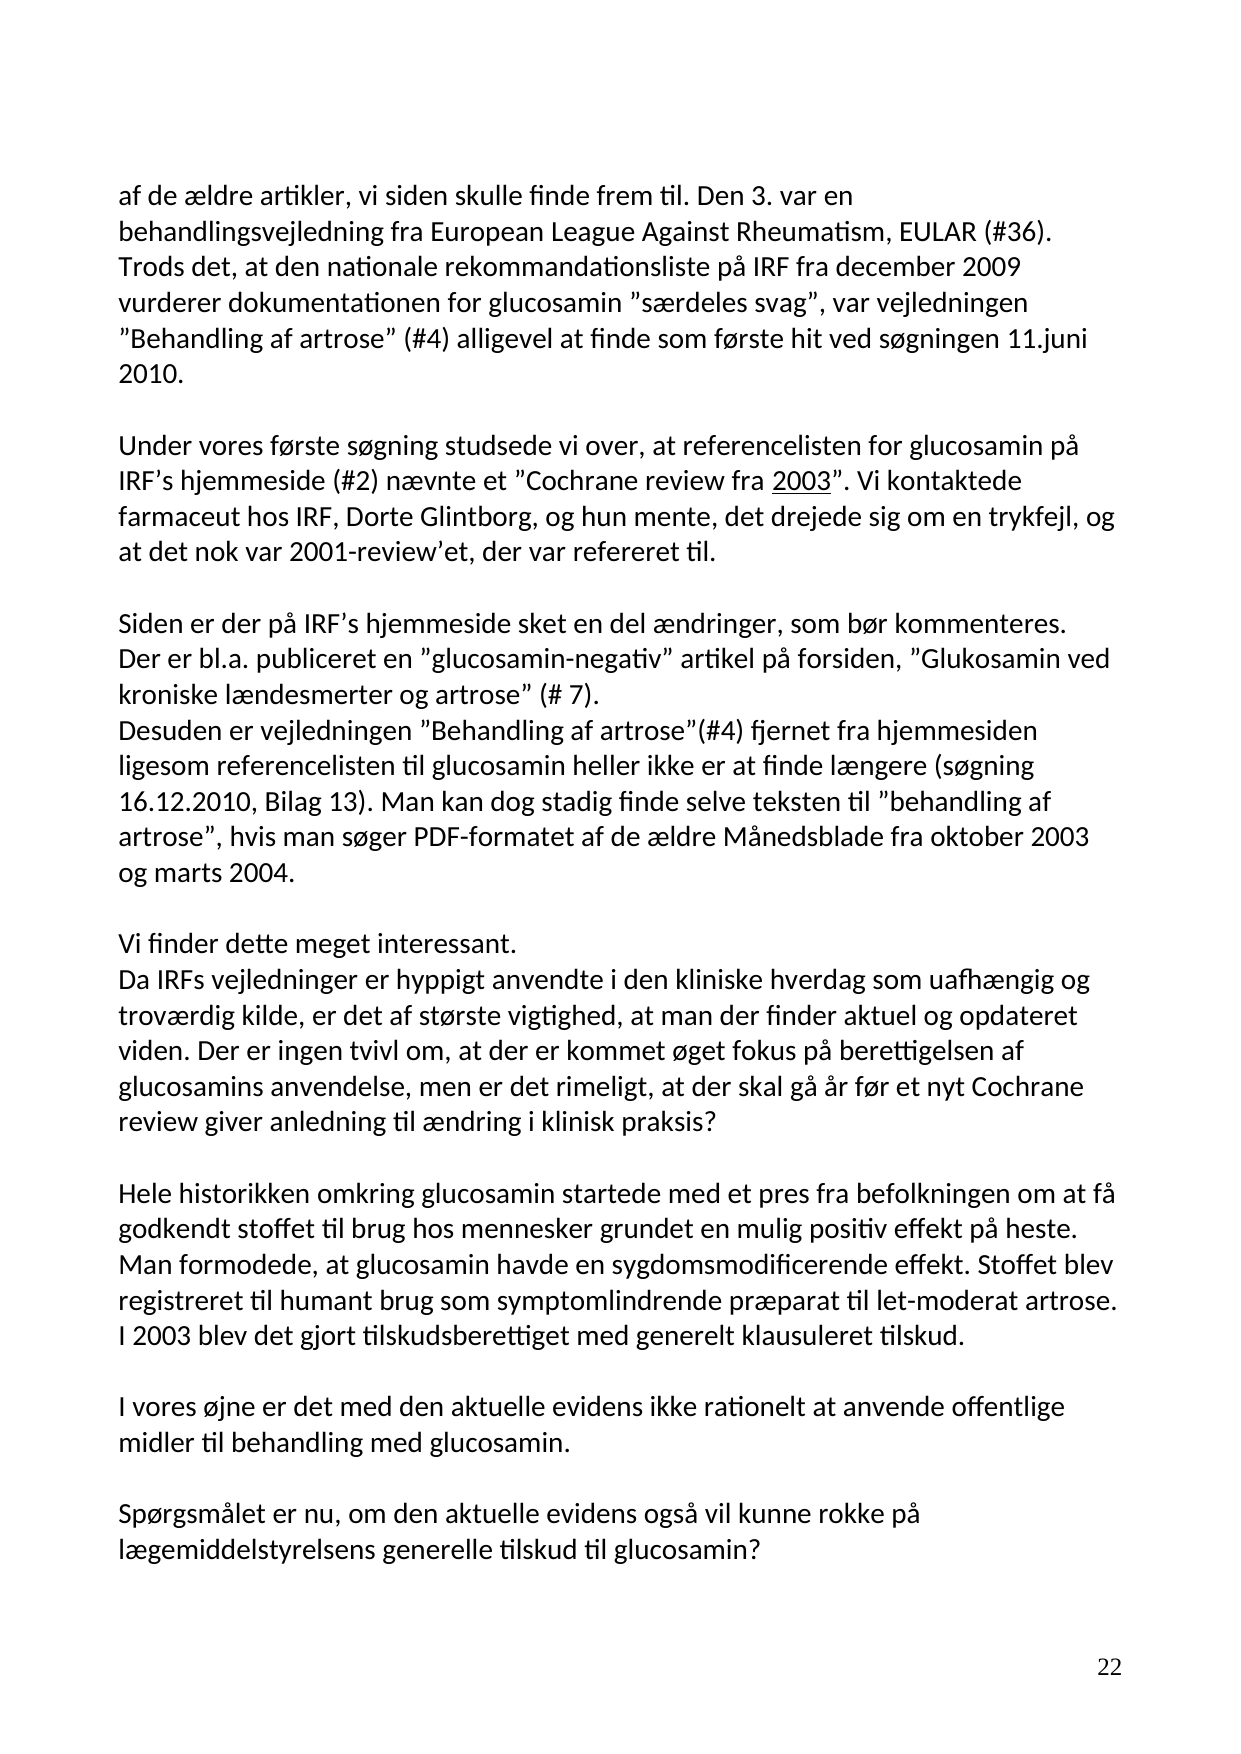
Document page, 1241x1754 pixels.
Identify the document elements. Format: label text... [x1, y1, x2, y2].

text Der er bl.a. publiceret en ”glucosamin-negativ” artikel på forsiden, ”Glukosamin ved kroniske lændesmerter og artrose” (# 7). [118, 640, 1122, 712]
text Desuden er vejledningen ”Behandling af artrose”(#4) fjernet fra hjemmesiden ligesom referencelisten til glucosamin heller ikke er at finde længere (søgning 16.12.2010, Bilag 13). Man kan dog stadig finde selve teksten til ”behandling af artrose”, hvis man søger PDF-formatet af de ældre Månedsblade fra oktober 2003 og marts 2004. [118, 712, 1122, 890]
text Trods det, at den nationale rekommandationsliste på IRF fra december 2009 vurderer dokumentationen for glucosamin ”særdeles svag”, var vejledningen ”Behandling af artrose” (#4) alligevel at finde som første hit ved søgningen 11.juni 2010. [118, 248, 1122, 391]
text Vi finder dette meget interessant. [118, 925, 1122, 961]
text Under vores første søgning studsede vi over, at referencelisten for glucosamin på IRF’s hjemmeside (#2) nævnte et ”Cochrane review fra 2003”. Vi kontaktede farmaceut hos IRF, Dorte Glintborg, og hun mente, det drejede sig om en trykfejl, og at det nok var 2001-review’et, der var refereret til. [118, 427, 1122, 569]
text Hele historikken omkring glucosamin startede med et pres fra befolkningen om at få godkendt stoffet til brug hos mennesker grundet en mulig positiv effekt på heste. Man formodede, at glucosamin havde en sygdomsmodificerende effekt. Stoffet blev registreret til humant brug som symptomlindrende præparat til let-moderat artrose. I 2003 blev det gjort tilskudsberettiget med generelt klausuleret tilskud. [118, 1175, 1122, 1353]
text Spørgsmålet er nu, om den aktuelle evidens også vil kunne rokke på lægemiddelstyrelsens generelle tilskud til glucosamin? [118, 1495, 1122, 1567]
text Siden er der på IRF’s hjemmeside sket en del ændringer, som bør kommenteres. [118, 605, 1122, 640]
text Da IRFs vejledninger er hyppigt anvendte i den kliniske hverdag som uafhængig og troværdig kilde, er det af største vigtighed, at man der finder aktuel og opdateret viden. Der er ingen tvivl om, at der er kommet øget fokus på berettigelsen af glucosamins anvendelse, men er det rimeligt, at der skal gå år før et nyt Cochrane review giver anledning til ændring i klinisk praksis? [118, 961, 1122, 1139]
text I vores øjne er det med den aktuelle evidens ikke rationelt at anvende offentlige midler til behandling med glucosamin. [118, 1388, 1122, 1460]
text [118, 177, 1122, 248]
